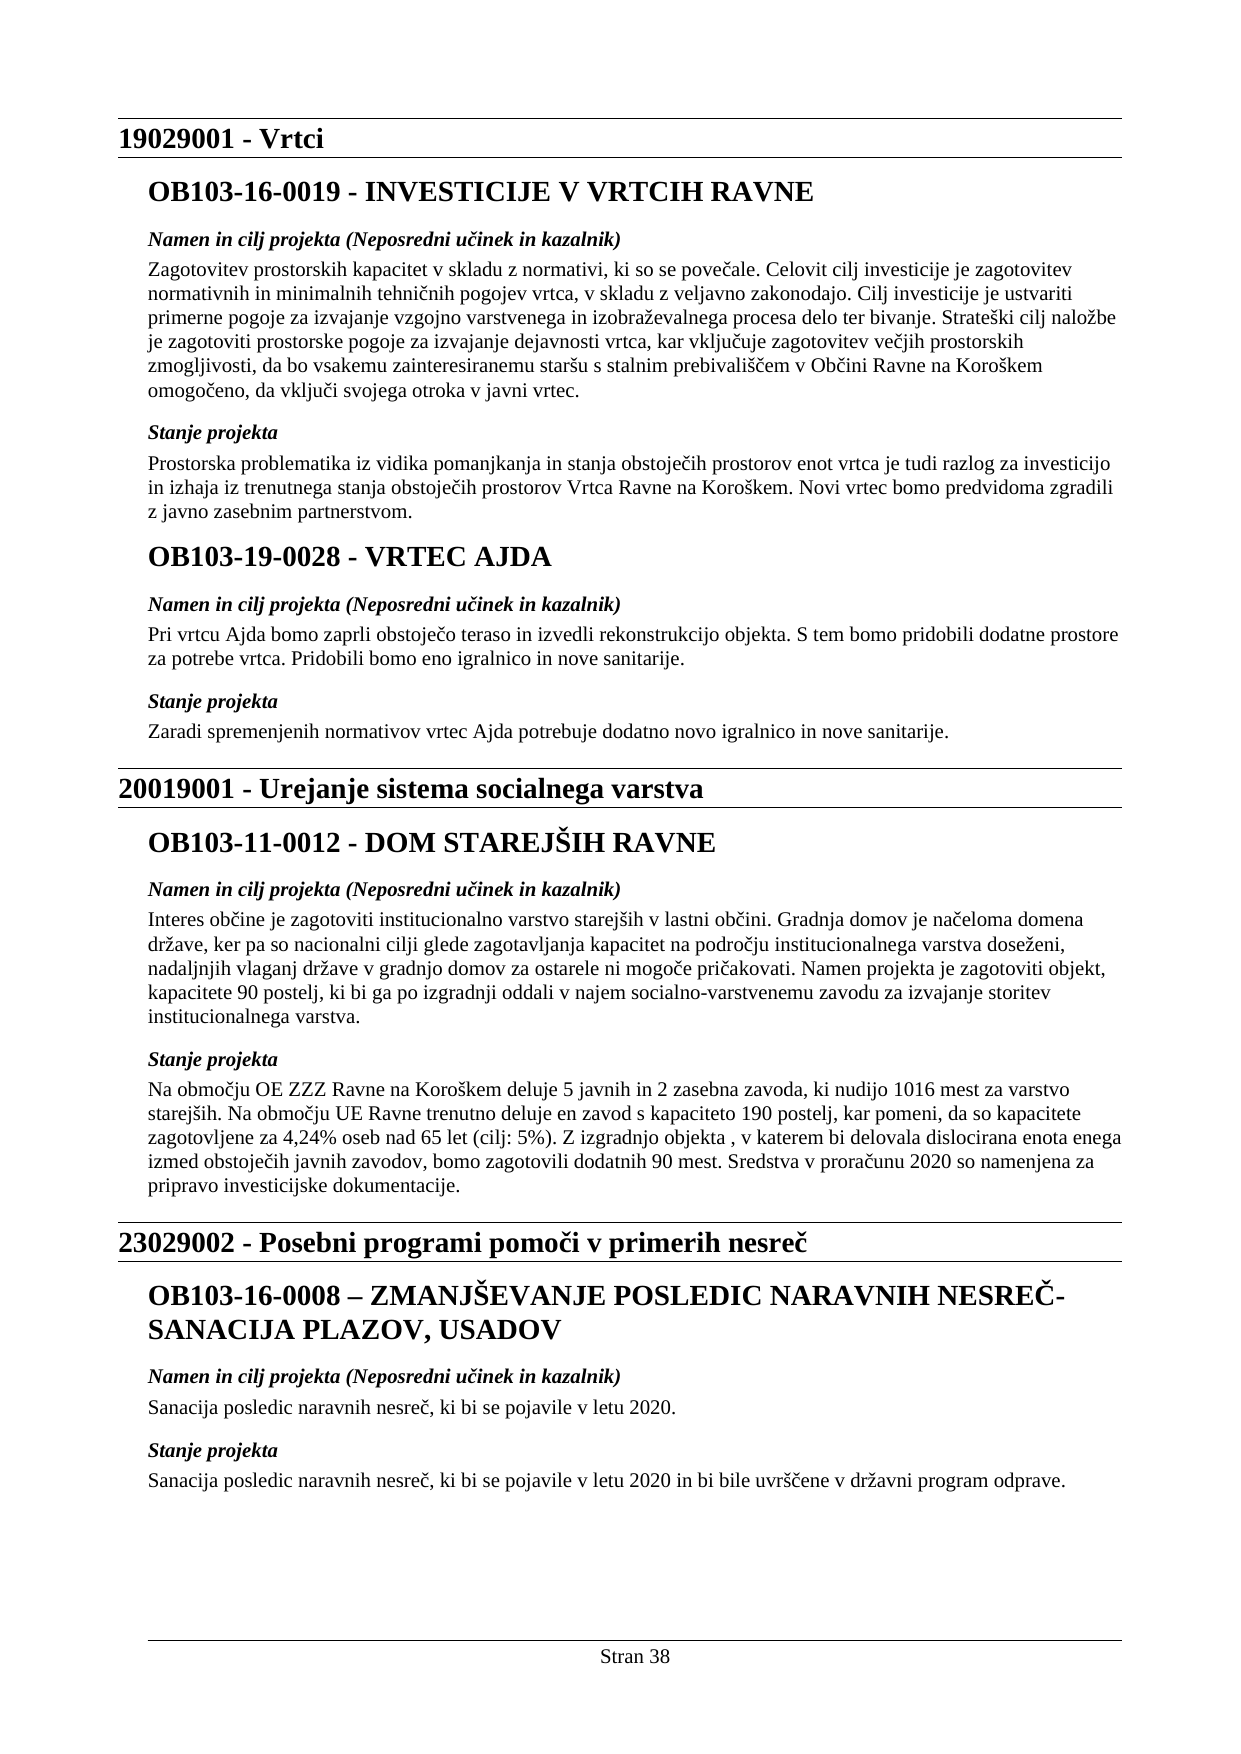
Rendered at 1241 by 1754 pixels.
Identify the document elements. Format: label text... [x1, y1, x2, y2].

text Na območju OE ZZZ Ravne na Koroškem deluje 5 javnih in 2 zasebna zavoda, ki nudijo 1016 mest za varstvo starejših. Na območju UE Ravne trenutno deluje en zavod s kapaciteto 190 postelj, kar pomeni, da so kapacitete zagotovljene za 4,24% oseb nad 65 let (cilj: 5%). Z izgradnjo objekta , v katerem bi delovala dislocirana enota enega izmed obstoječih javnih zavodov, bomo zagotovili dodatnih 90 mest. Sredstva v proračunu 2020 so namenjena za pripravo investicijske dokumentacije. [148, 1077, 1122, 1197]
subtitle Stanje projekta [148, 420, 1122, 444]
subtitle 20019001 - Urejanje sistema socialnega varstva [118, 769, 1122, 807]
subtitle Namen in cilj projekta (Neposredni učinek in kazalnik) [148, 592, 1122, 616]
text Pri vrtcu Ajda bomo zaprli obstoječo teraso in izvedli rekonstrukcijo objekta. S tem bomo pridobili dodatne prostore za potrebe vrtca. Pridobili bomo eno igralnico in nove sanitarije. [148, 622, 1122, 670]
text Sanacija posledic naravnih nesreč, ki bi se pojavile v letu 2020 in bi bile uvrščene v državni program odprave. [148, 1468, 1122, 1492]
text Zagotovitev prostorskih kapacitet v skladu z normativi, ki so se povečale. Celovit cilj investicije je zagotovitev normativnih in minimalnih tehničnih pogojev vrtca, v skladu z veljavno zakonodajo. Cilj investicije je ustvariti primerne pogoje za izvajanje vzgojno varstvenega in izobraževalnega procesa delo ter bivanje. Strateški cilj naložbe je zagotoviti prostorske pogoje za izvajanje dejavnosti vrtca, kar vključuje zagotovitev večjih prostorskih zmogljivosti, da bo vsakemu zainteresiranemu staršu s stalnim prebivališčem v Občini Ravne na Koroškem omogočeno, da vključi svojega otroka v javni vrtec. [148, 257, 1122, 402]
subtitle OB103-11-0012 - DOM STAREJŠIH RAVNE [148, 825, 1122, 858]
subtitle Namen in cilj projekta (Neposredni učinek in kazalnik) [148, 877, 1122, 901]
subtitle Namen in cilj projekta (Neposredni učinek in kazalnik) [148, 1364, 1122, 1388]
subtitle OB103-16-0019 - INVESTICIJE V VRTCIH RAVNE [148, 174, 1122, 208]
text Sanacija posledic naravnih nesreč, ki bi se pojavile v letu 2020. [148, 1395, 1122, 1419]
subtitle OB103-16-0008 – ZMANJŠEVANJE POSLEDIC NARAVNIH NESREČ-SANACIJA PLAZOV, USADOV [148, 1278, 1122, 1346]
subtitle Namen in cilj projekta (Neposredni učinek in kazalnik) [148, 227, 1122, 251]
subtitle Stanje projekta [148, 689, 1122, 713]
subtitle OB103-19-0028 - VRTEC AJDA [148, 539, 1122, 573]
subtitle Stanje projekta [148, 1437, 1122, 1462]
text Interes občine je zagotoviti institucionalno varstvo starejših v lastni občini. Gradnja domov je načeloma domena države, ker pa so nacionalni cilji glede zagotavljanja kapacitet na področju institucionalnega varstva doseženi, nadaljnjih vlaganj države v gradnjo domov za ostarele ni mogoče pričakovati. Namen projekta je zagotoviti objekt, kapacitete 90 postelj, ki bi ga po izgradnji oddali v najem socialno-varstvenemu zavodu za izvajanje storitev institucionalnega varstva. [148, 907, 1122, 1028]
text Prostorska problematika iz vidika pomanjkanja in stanja obstoječih prostorov enot vrtca je tudi razlog za investicijo in izhaja iz trenutnega stanja obstoječih prostorov Vrtca Ravne na Koroškem. Novi vrtec bomo predvidoma zgradili z javno zasebnim partnerstvom. [148, 451, 1122, 523]
subtitle 23029002 - Posebni programi pomoči v primerih nesreč [118, 1223, 1122, 1261]
text Zaradi spremenjenih normativov vrtec Ajda potrebuje dodatno novo igralnico in nove sanitarije. [148, 719, 1122, 743]
subtitle 19029001 - Vrtci [118, 119, 1122, 157]
subtitle Stanje projekta [148, 1046, 1122, 1071]
